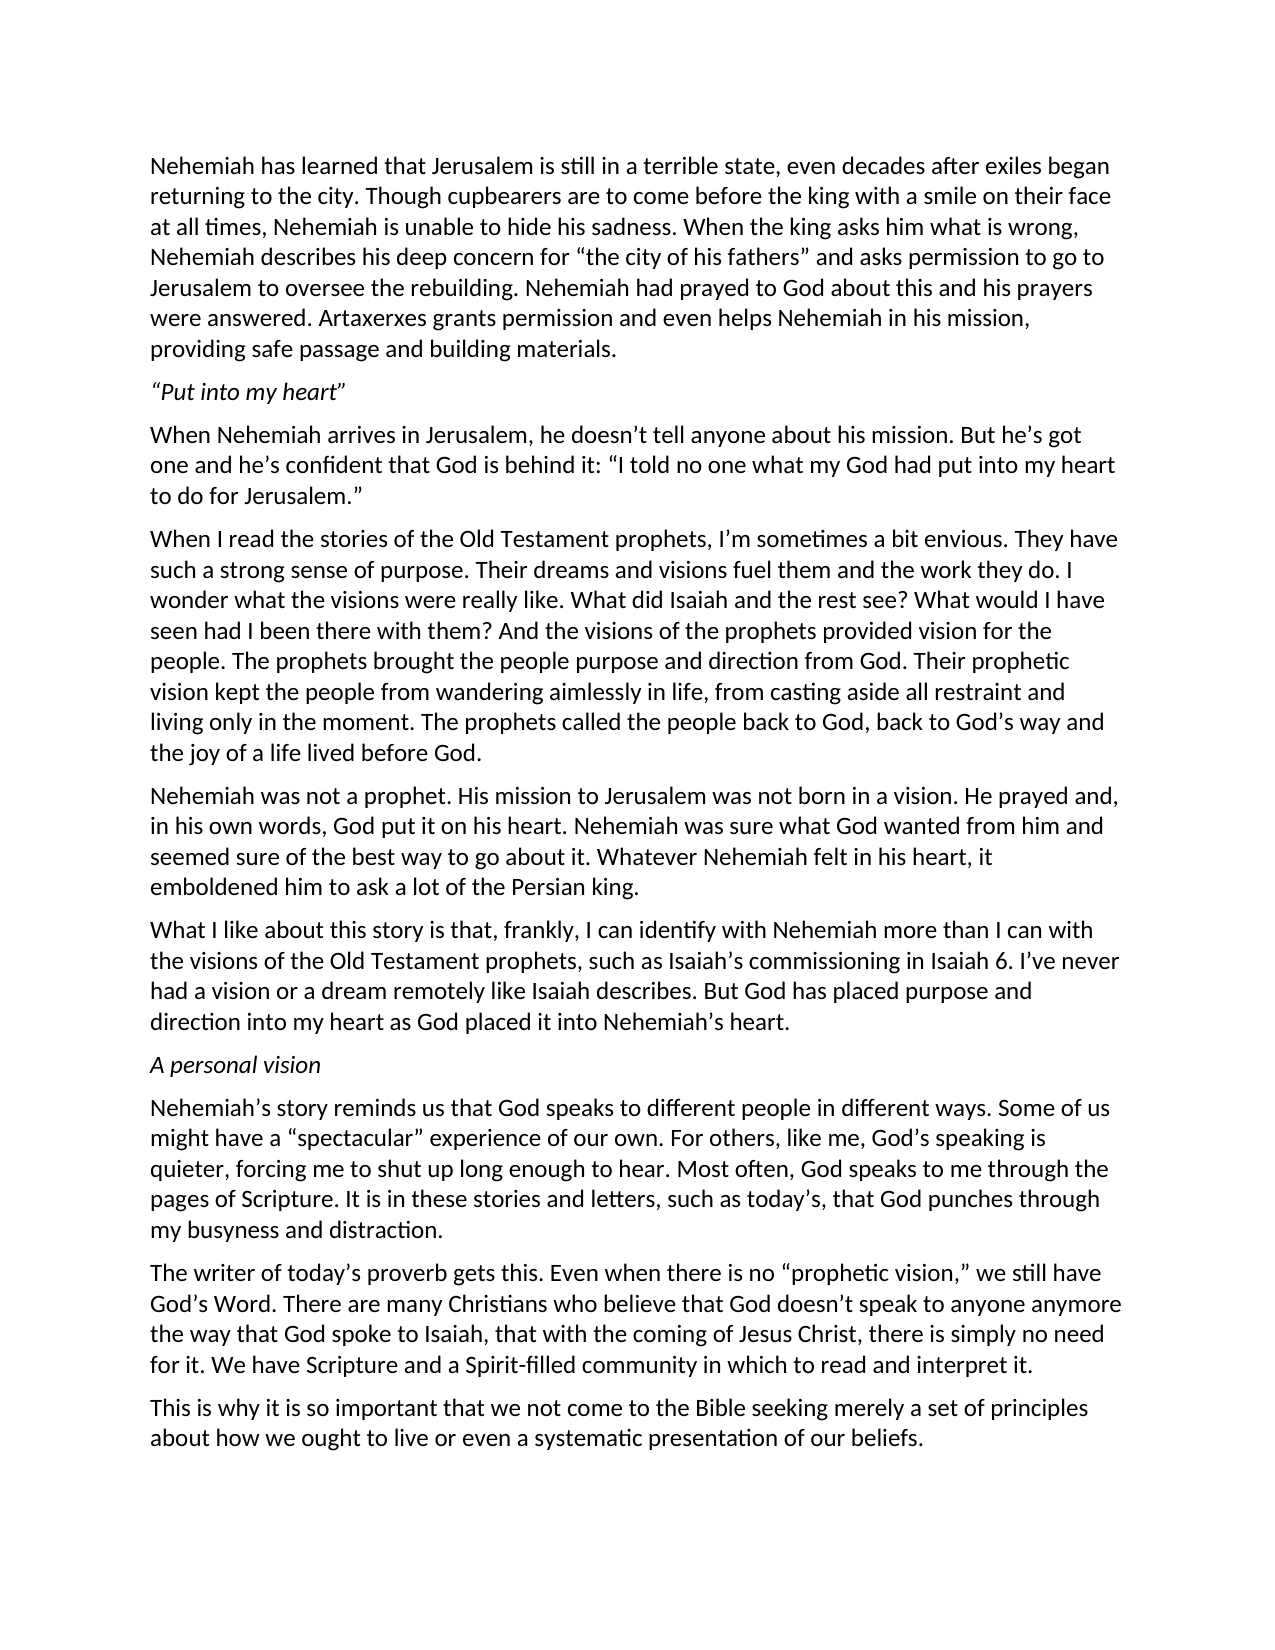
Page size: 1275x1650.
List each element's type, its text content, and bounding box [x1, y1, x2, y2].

text Nehemiah has learned that Jerusalem is still in a terrible state, even decades after exiles began returning to the city. Though cupbearers are to come before the king with a smile on their face at all times, Nehemiah is unable to hide his sadness. When the king asks him what is wrong, Nehemiah describes his deep concern for “the city of his fathers” and asks permission to go to Jerusalem to oversee the rebuilding. Nehemiah had prayed to God about this and his prayers were answered. Artaxerxes grants permission and even helps Nehemiah in his mission, providing safe passage and building materials. [150, 150, 1125, 364]
text When I read the stories of the Old Testament prophets, I’m sometimes a bit envious. They have such a strong sense of purpose. Their dreams and visions fuel them and the work they do. I wonder what the visions were really like. What did Isaiah and the rest see? What would I have seen had I been there with them? And the visions of the prophets provided vision for the people. The prophets brought the people purpose and direction from God. Their prophetic vision kept the people from wandering aimlessly in life, from casting aside all restraint and living only in the moment. The prophets called the people back to God, back to God’s way and the joy of a life lived before God. [150, 523, 1125, 767]
text This is why it is so important that we not come to the Bible seeking merely a set of principles about how we ought to live or even a systematic presentation of our beliefs. [150, 1392, 1125, 1453]
text When Nehemiah arrives in Jerusalem, he doesn’t tell anyone about his mission. But he’s got one and he’s confident that God is behind it: “I told no one what my God had put into my heart to do for Jerusalem.” [150, 419, 1125, 511]
text “Put into my heart” [150, 376, 1125, 407]
text A personal vision [150, 1049, 1125, 1079]
text Nehemiah was not a prophet. His mission to Jerusalem was not born in a vision. He prayed and, in his own words, God put it on his heart. Nehemiah was sure what God wanted from him and seemed sure of the best way to go about it. Whatever Nehemiah felt in his heart, it emboldened him to ask a lot of the Persian king. [150, 780, 1125, 902]
text Nehemiah’s story reminds us that God speaks to different people in different ways. Some of us might have a “spectacular” experience of our own. For others, like me, God’s speaking is quieter, forcing me to shut up long enough to hear. Most often, God speaks to me through the pages of Scripture. It is in these stories and letters, such as today’s, that God punches through my busyness and distraction. [150, 1092, 1125, 1245]
text The writer of today’s proverb gets this. Even when there is no “prophetic vision,” we still have God’s Word. There are many Christians who believe that God doesn’t speak to anyone anymore the way that God spoke to Isaiah, that with the coming of Jesus Christ, there is simply no need for it. We have Scripture and a Spirit-filled community in which to read and interpret it. [150, 1257, 1125, 1379]
text What I like about this story is that, frankly, I can identify with Nehemiah more than I can with the visions of the Old Testament prophets, such as Isaiah’s commissioning in Isaiah 6. I’ve never had a vision or a dream remotely like Isaiah describes. But God has placed purpose and direction into my heart as God placed it into Nehemiah’s heart. [150, 914, 1125, 1037]
